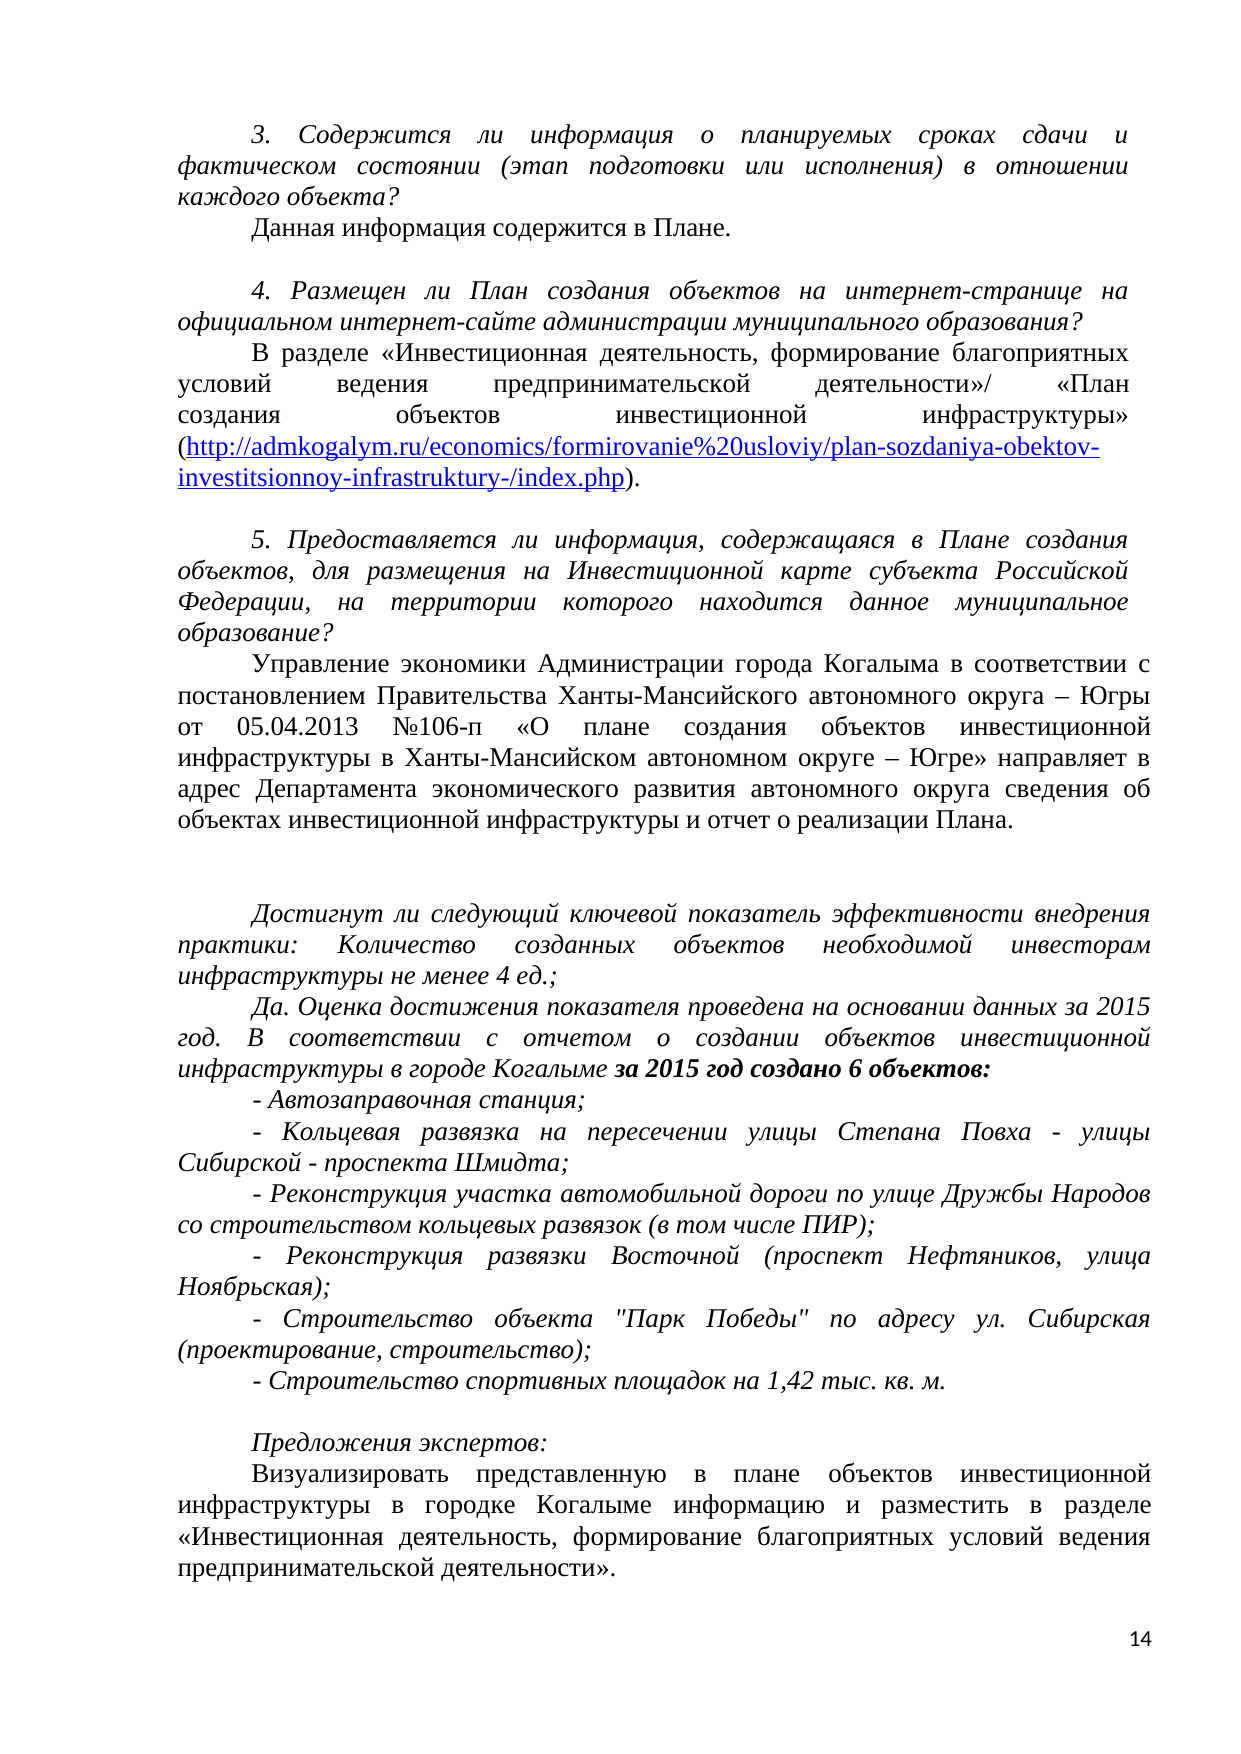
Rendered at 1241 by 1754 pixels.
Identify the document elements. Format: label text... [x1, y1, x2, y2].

text - Кольцевая развязка на пересечении улицы Степана Повха - улицы Сибирской - проспекта Шмидта; [177, 1115, 1152, 1177]
table_cell 3. Содержится ли информация о планируемых сроках сдачи и фактическом состоянии (этап подготовки или исполнения) в отношении каждого объекта? Данная информация содержится в Плане. [166, 118, 1141, 274]
text - Реконструкция участка автомобильной дороги по улице Дружбы Народов со строительством кольцевых развязок (в том числе ПИР); [177, 1177, 1152, 1239]
text Достигнут ли следующий ключевой показатель эффективности внедрения практики: Количество созданных объектов необходимой инвесторам инфраструктуры не менее 4 ед.; [177, 897, 1152, 990]
text Да. Оценка достижения показателя проведена на основании данных за 2015 год. В соответствии с отчетом о создании объектов инвестиционной инфраструктуры в городе Когалыме за 2015 год создано 6 объектов: [177, 990, 1152, 1084]
text Управление экономики Администрации города Когалыма в соответствии с постановлением Правительства Ханты-Мансийского автономного округа – Югры от 05.04.2013 №106-п «О плане создания объектов инвестиционной инфраструктуры в Ханты-Мансийском автономном округе – Югре» направляет в адрес Департамента экономического развития автономного округа сведения об объектах инвестиционной инфраструктуры и отчет о реализации Плана. [177, 648, 1152, 834]
table_cell 5. Предоставляется ли информация, содержащаяся в Плане создания объектов, для размещения на Инвестиционной карте субъекта Российской Федерации, на территории которого находится данное муниципальное образование? [166, 523, 1141, 648]
text Визуализировать представленную в плане объектов инвестиционной инфраструктуры в городке Когалыме информацию и разместить в разделе «Инвестиционная деятельность, формирование благоприятных условий ведения предпринимательской деятельности». [177, 1457, 1152, 1582]
text - Строительство спортивных площадок на 1,42 тыс. кв. м. [177, 1364, 1152, 1395]
table_cell 4. Размещен ли План создания объектов на интернет-странице на официальном интернет-сайте администрации муниципального образования? В разделе «Инвестиционная деятельность, формирование благоприятных условий ведения предпринимательской деятельности»/ «План создания объектов инвестиционной инфраструктуры» (http://admkogalym.ru/economics/formirovanie%20usloviy/plan-sozdaniya-obektov-investitsionnoy-infrastruktury-/index.php). [166, 274, 1141, 523]
text - Строительство объекта "Парк Победы" по адресу ул. Сибирская (проектирование, строительство); [177, 1302, 1152, 1364]
text - Автозаправочная станция; [177, 1084, 1152, 1115]
text Предложения экспертов: [177, 1426, 1152, 1457]
text - Реконструкция развязки Восточной (проспект Нефтяников, улица Ноябрьская); [177, 1239, 1152, 1302]
